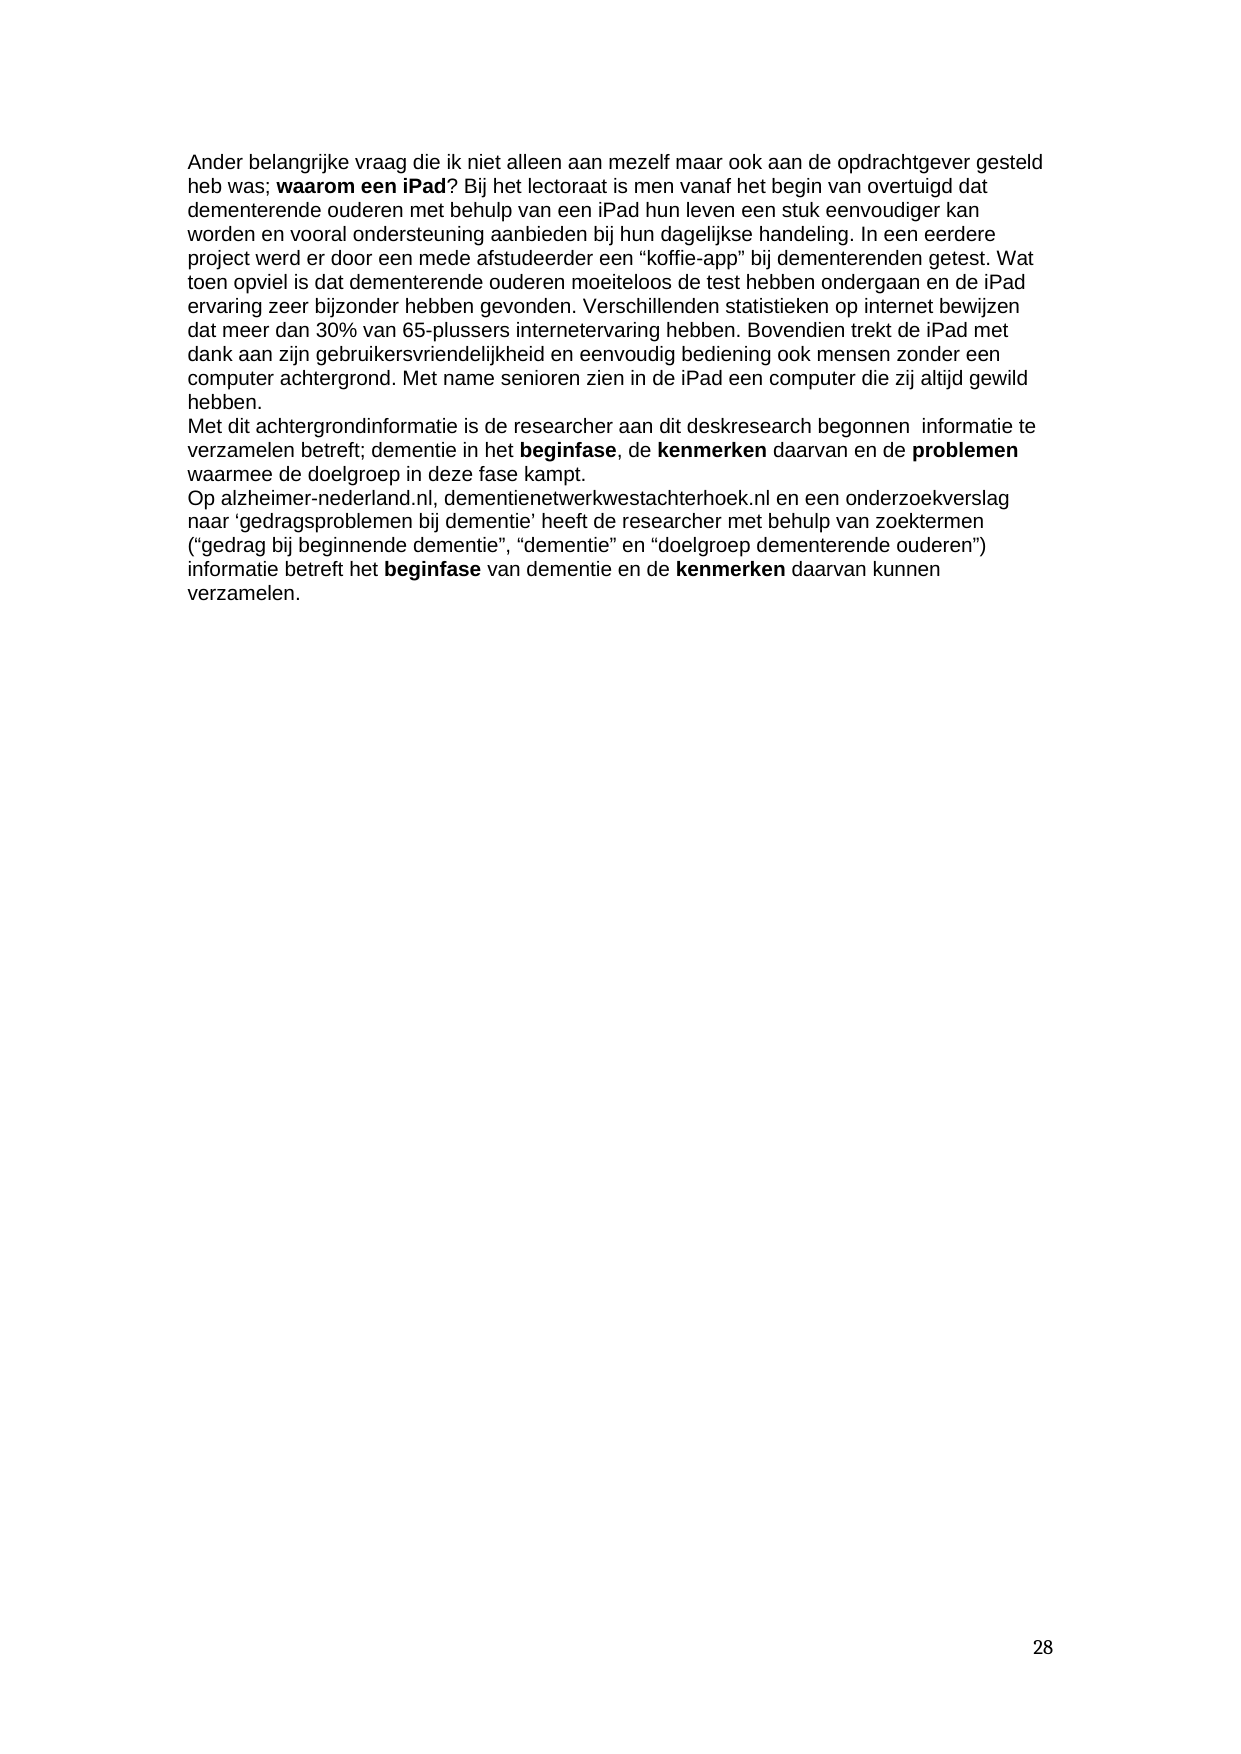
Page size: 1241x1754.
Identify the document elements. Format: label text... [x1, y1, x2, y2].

text Ander belangrijke vraag die ik niet alleen aan mezelf maar ook aan de opdrachtgever gesteld heb was; waarom een iPad? Bij het lectoraat is men vanaf het begin van overtuigd dat dementerende ouderen met behulp van een iPad hun leven een stuk eenvoudiger kan worden en vooral ondersteuning aanbieden bij hun dagelijkse handeling. In een eerdere project werd er door een mede afstudeerder een “koffie-app” bij dementerenden getest. Wat toen opviel is dat dementerende ouderen moeiteloos de test hebben ondergaan en de iPad ervaring zeer bijzonder hebben gevonden. Verschillenden statistieken op internet bewijzen dat meer dan 30% van 65-plussers internetervaring hebben. Bovendien trekt de iPad met dank aan zijn gebruikersvriendelijkheid en eenvoudig bediening ook mensen zonder een computer achtergrond. Met name senioren zien in de iPad een computer die zij altijd gewild hebben. [187, 150, 1053, 413]
text Met dit achtergrondinformatie is de researcher aan dit deskresearch begonnen informatie te verzamelen betreft; dementie in het beginfase, de kenmerken daarvan en de problemen waarmee de doelgroep in deze fase kampt. [187, 413, 1053, 485]
text Op alzheimer-nederland.nl, dementienetwerkwestachterhoek.nl en een onderzoekverslag naar ‘gedragsproblemen bij dementie’ heeft de researcher met behulp van zoektermen (“gedrag bij beginnende dementie”, “dementie” en “doelgroep dementerende ouderen”) informatie betreft het beginfase van dementie en de kenmerken daarvan kunnen verzamelen. [187, 485, 1053, 605]
